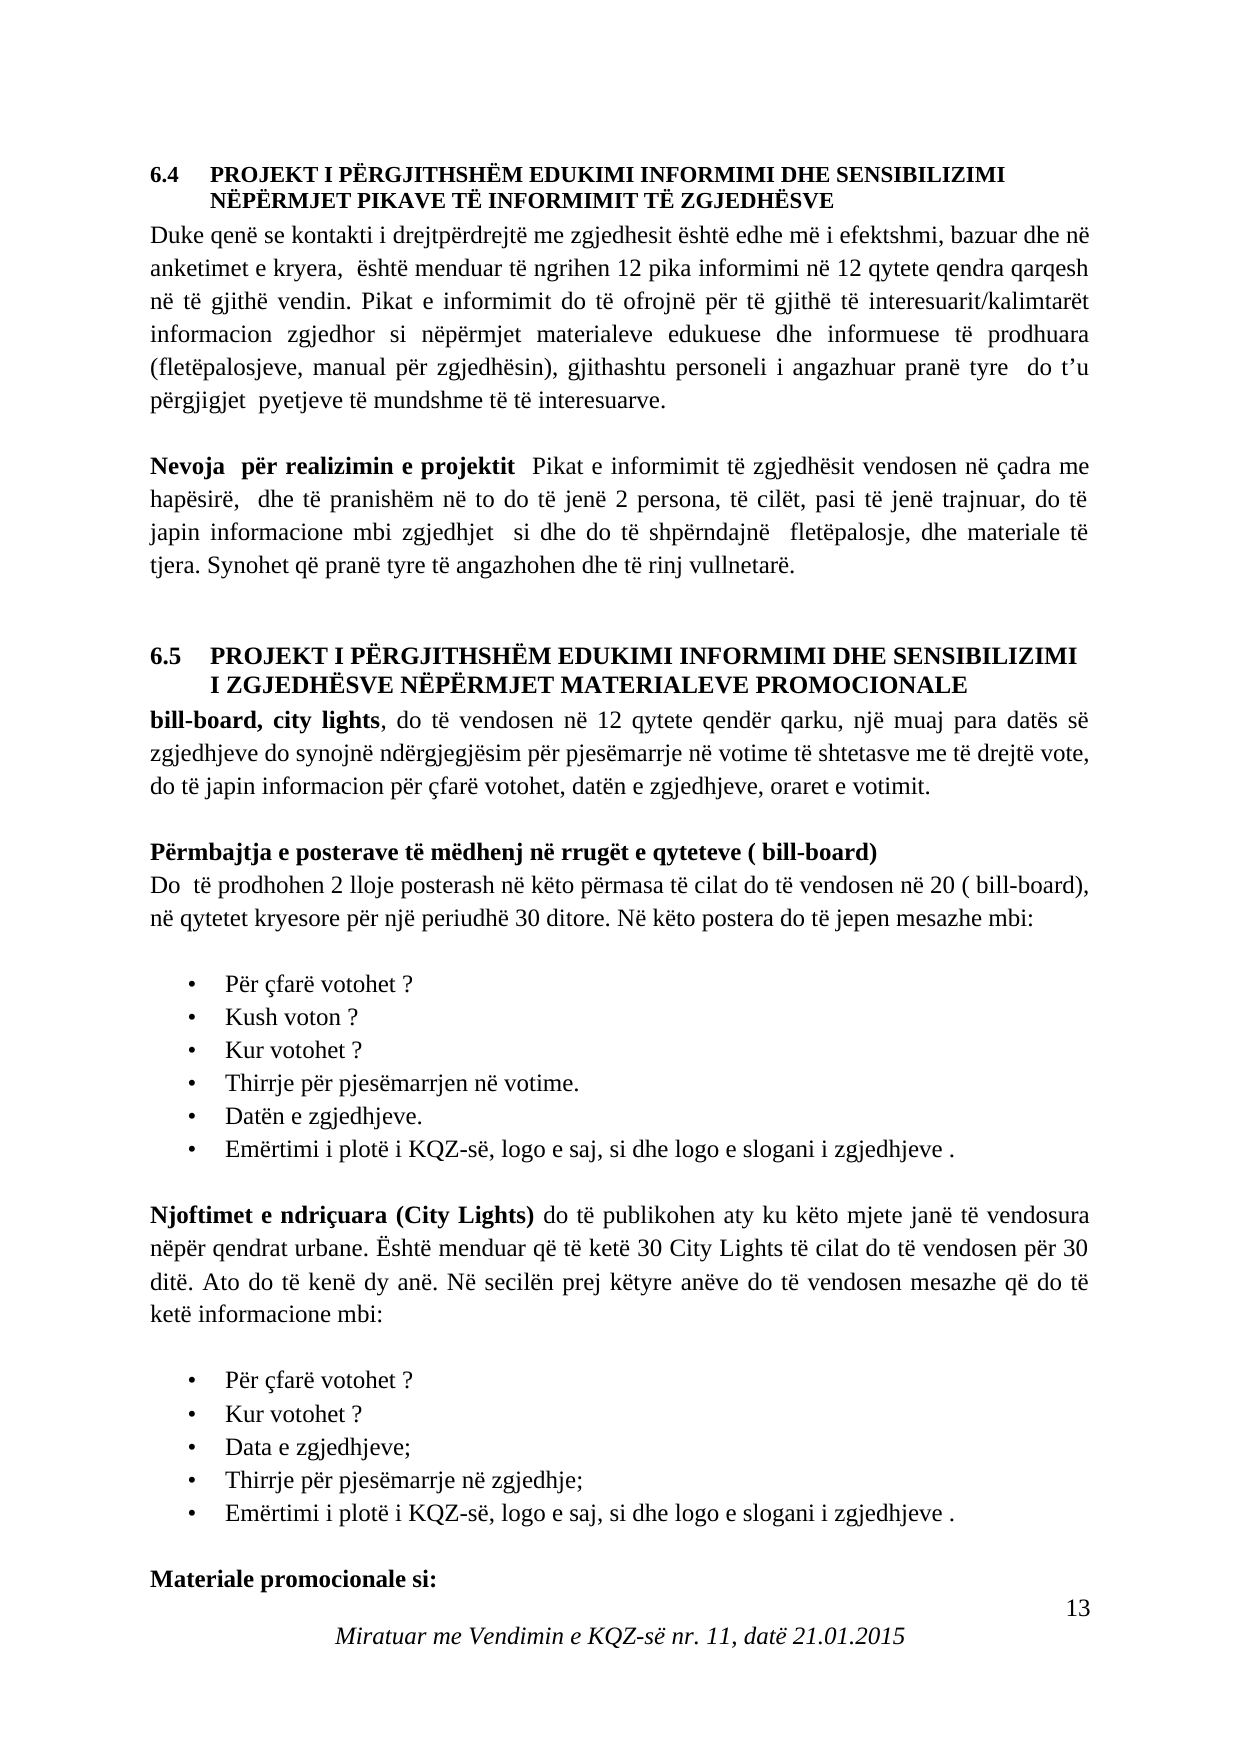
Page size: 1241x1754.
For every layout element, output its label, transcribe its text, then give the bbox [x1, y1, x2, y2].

subtitle PROJEKT I PËRGJITHSHËM EDUKIMI INFORMIMI DHE SENSIBILIZIMI I ZGJEDHËSVE NËPËRMJET MATERIALEVE PROMOCIONALE [150, 641, 1090, 699]
text Do të prodhohen 2 lloje posterash në këto përmasa të cilat do të vendosen në 20 ( bill-board), në qytetet kryesore për një periudhë 30 ditore. Në këto postera do të jepen mesazhe mbi: [150, 870, 1090, 932]
text Duke qenë se kontakti i drejtpërdrejtë me zgjedhesit është edhe më i efektshmi, bazuar dhe në anketimet e kryera, është menduar të ngrihen 12 pika informimi në 12 qytete qendra qarqesh në të gjithë vendin. Pikat e informimit do të ofrojnë për të gjithë të interesuarit/kalimtarët informacion zgjedhor si nëpërmjet materialeve edukuese dhe informuese të prodhuara (fletëpalosjeve, manual për zgjedhësin), gjithashtu personeli i angazhuar pranë tyre do t’u përgjigjet pyetjeve të mundshme të të interesuarve. [150, 220, 1090, 414]
text Përmbajtja e posterave të mëdhenj në rrugët e qyteteve ( bill-board) [150, 837, 1090, 866]
list Kush voton ? [187, 1002, 1090, 1031]
list Kur votohet ? [187, 1399, 1090, 1427]
list Për çfarë votohet ? [187, 969, 1090, 998]
list Thirrje për pjesëmarrjen në votime. [187, 1068, 1090, 1097]
list Kur votohet ? [187, 1035, 1090, 1064]
text Materiale promocionale si: [150, 1564, 1090, 1592]
list Për çfarë votohet ? [187, 1366, 1090, 1394]
list Emërtimi i plotë i KQZ-së, logo e saj, si dhe logo e slogani i zgjedhjeve . [187, 1498, 1090, 1526]
list Emërtimi i plotë i KQZ-së, logo e saj, si dhe logo e slogani i zgjedhjeve . [187, 1134, 1090, 1163]
text bill-board, city lights, do të vendosen në 12 qytete qendër qarku, një muaj para datës së zgjedhjeve do synojnë ndërgjegjësim për pjesëmarrje në votime të shtetasve me të drejtë vote, do të japin informacion për çfarë votohet, datën e zgjedhjeve, oraret e votimit. [150, 705, 1090, 800]
text Nevoja për realizimin e projektit Pikat e informimit të zgjedhësit vendosen në çadra me hapësirë, dhe të pranishëm në to do të jenë 2 persona, të cilët, pasi të jenë trajnuar, do të japin informacione mbi zgjedhjet si dhe do të shpërndajnë fletëpalosje, dhe materiale të tjera. Synohet që pranë tyre të angazhohen dhe të rinj vullnetarë. [150, 451, 1090, 579]
list Data e zgjedhjeve; [187, 1432, 1090, 1460]
list Thirrje për pjesëmarrje në zgjedhje; [187, 1465, 1090, 1493]
subtitle PROJEKT I PËRGJITHSHËM EDUKIMI INFORMIMI DHE SENSIBILIZIMI NËPËRMJET PIKAVE TË INFORMIMIT TË ZGJEDHËSVE [150, 161, 1090, 214]
text Njoftimet e ndriçuara (City Lights) do të publikohen aty ku këto mjete janë të vendosura nëpër qendrat urbane. Është menduar që të ketë 30 City Lights të cilat do të vendosen për 30 ditë. Ato do të kenë dy anë. Në secilën prej këtyre anëve do të vendosen mesazhe që do të ketë informacione mbi: [150, 1201, 1090, 1328]
list Datën e zgjedhjeve. [187, 1101, 1090, 1130]
